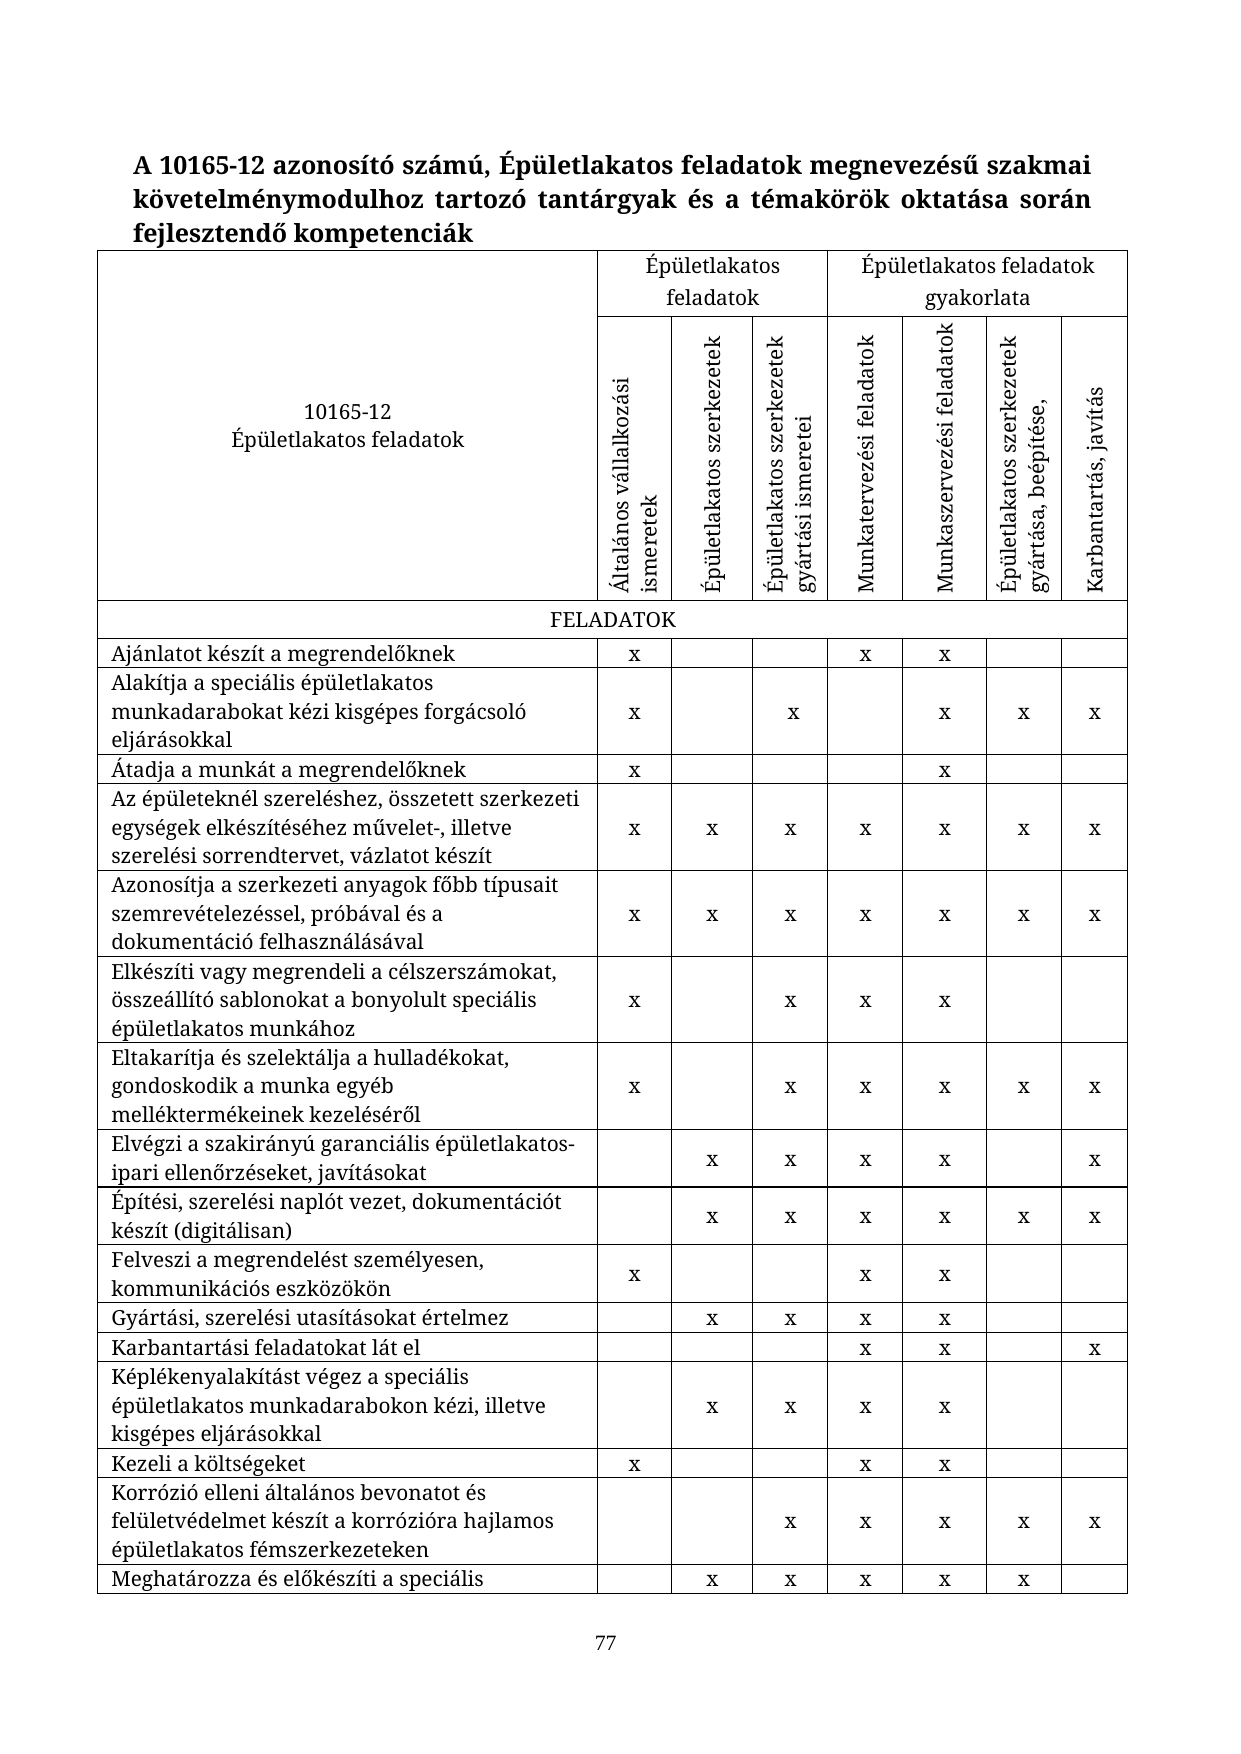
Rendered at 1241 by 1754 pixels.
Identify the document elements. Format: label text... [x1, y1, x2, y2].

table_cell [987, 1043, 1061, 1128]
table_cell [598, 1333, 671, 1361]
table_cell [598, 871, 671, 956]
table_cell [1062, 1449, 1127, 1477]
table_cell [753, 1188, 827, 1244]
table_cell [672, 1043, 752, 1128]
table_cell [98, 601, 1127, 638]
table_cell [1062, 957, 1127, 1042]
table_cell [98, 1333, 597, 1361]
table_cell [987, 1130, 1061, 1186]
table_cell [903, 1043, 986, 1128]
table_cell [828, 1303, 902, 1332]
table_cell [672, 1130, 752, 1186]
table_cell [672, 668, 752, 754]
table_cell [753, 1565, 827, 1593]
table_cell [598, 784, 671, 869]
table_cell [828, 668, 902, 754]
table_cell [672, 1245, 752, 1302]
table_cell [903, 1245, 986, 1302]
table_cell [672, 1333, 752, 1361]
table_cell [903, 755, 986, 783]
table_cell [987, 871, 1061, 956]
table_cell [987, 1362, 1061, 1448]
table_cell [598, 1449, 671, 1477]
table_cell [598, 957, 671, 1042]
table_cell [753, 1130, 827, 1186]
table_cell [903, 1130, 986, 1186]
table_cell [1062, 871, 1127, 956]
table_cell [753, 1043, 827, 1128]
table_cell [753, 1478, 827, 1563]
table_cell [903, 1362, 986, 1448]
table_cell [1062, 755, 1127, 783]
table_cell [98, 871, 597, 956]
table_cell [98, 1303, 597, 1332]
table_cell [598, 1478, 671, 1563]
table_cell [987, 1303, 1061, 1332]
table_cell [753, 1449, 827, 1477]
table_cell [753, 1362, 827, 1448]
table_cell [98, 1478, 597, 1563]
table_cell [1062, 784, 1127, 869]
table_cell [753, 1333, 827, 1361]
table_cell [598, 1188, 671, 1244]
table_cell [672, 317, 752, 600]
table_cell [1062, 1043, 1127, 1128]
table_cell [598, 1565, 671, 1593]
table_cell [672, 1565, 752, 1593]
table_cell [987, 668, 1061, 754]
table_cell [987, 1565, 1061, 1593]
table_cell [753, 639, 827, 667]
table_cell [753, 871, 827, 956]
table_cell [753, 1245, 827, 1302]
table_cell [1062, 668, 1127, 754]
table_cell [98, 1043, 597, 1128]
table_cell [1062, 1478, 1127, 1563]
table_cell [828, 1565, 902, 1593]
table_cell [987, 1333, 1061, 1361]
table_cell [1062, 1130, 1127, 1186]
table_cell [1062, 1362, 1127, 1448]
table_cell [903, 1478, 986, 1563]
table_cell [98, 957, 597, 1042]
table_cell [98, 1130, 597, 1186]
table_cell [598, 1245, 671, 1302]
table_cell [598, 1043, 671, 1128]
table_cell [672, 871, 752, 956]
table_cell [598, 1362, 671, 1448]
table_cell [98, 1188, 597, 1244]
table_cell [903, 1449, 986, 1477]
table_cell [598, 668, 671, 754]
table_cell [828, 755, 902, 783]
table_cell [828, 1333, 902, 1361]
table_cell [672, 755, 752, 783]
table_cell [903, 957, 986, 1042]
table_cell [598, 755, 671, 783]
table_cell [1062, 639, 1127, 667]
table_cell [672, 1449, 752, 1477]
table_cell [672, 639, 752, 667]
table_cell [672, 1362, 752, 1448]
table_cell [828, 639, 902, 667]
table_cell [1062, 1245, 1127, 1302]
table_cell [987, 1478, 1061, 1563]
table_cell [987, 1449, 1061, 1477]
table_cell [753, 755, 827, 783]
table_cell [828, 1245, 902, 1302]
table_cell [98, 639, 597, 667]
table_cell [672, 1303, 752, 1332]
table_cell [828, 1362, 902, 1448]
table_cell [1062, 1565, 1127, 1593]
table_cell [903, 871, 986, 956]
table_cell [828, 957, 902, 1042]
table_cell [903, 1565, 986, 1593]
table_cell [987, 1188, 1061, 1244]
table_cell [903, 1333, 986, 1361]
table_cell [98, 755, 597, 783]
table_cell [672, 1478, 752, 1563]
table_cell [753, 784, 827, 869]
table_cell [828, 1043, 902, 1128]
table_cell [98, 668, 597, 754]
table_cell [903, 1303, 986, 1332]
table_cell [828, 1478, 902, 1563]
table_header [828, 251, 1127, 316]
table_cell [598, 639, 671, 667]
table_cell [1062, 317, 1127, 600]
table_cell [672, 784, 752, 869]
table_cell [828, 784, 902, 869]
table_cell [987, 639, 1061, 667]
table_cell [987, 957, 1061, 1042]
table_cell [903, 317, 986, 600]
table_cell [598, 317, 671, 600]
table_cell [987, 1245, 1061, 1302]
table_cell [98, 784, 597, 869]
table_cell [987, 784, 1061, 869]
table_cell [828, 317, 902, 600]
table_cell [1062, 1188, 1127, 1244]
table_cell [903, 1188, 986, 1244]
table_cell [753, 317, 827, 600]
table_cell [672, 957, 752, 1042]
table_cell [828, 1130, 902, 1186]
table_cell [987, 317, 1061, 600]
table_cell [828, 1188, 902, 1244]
text A 10165-12 azonosító számú, Épületlakatos feladatok megnevezésű szakmai követelménymodulhoz tartozó tantárgyak és a témakörök oktatása során fejlesztendő kompetenciák [133, 148, 1093, 250]
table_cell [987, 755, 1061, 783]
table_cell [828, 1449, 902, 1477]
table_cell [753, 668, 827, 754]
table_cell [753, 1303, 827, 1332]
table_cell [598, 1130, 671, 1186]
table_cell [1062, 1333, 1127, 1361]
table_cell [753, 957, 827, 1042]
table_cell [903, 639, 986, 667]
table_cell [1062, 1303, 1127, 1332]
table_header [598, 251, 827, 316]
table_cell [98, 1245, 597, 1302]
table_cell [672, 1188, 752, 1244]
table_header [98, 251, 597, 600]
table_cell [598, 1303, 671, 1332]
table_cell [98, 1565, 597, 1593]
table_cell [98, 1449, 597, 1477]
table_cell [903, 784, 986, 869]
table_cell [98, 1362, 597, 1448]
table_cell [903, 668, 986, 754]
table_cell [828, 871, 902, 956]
